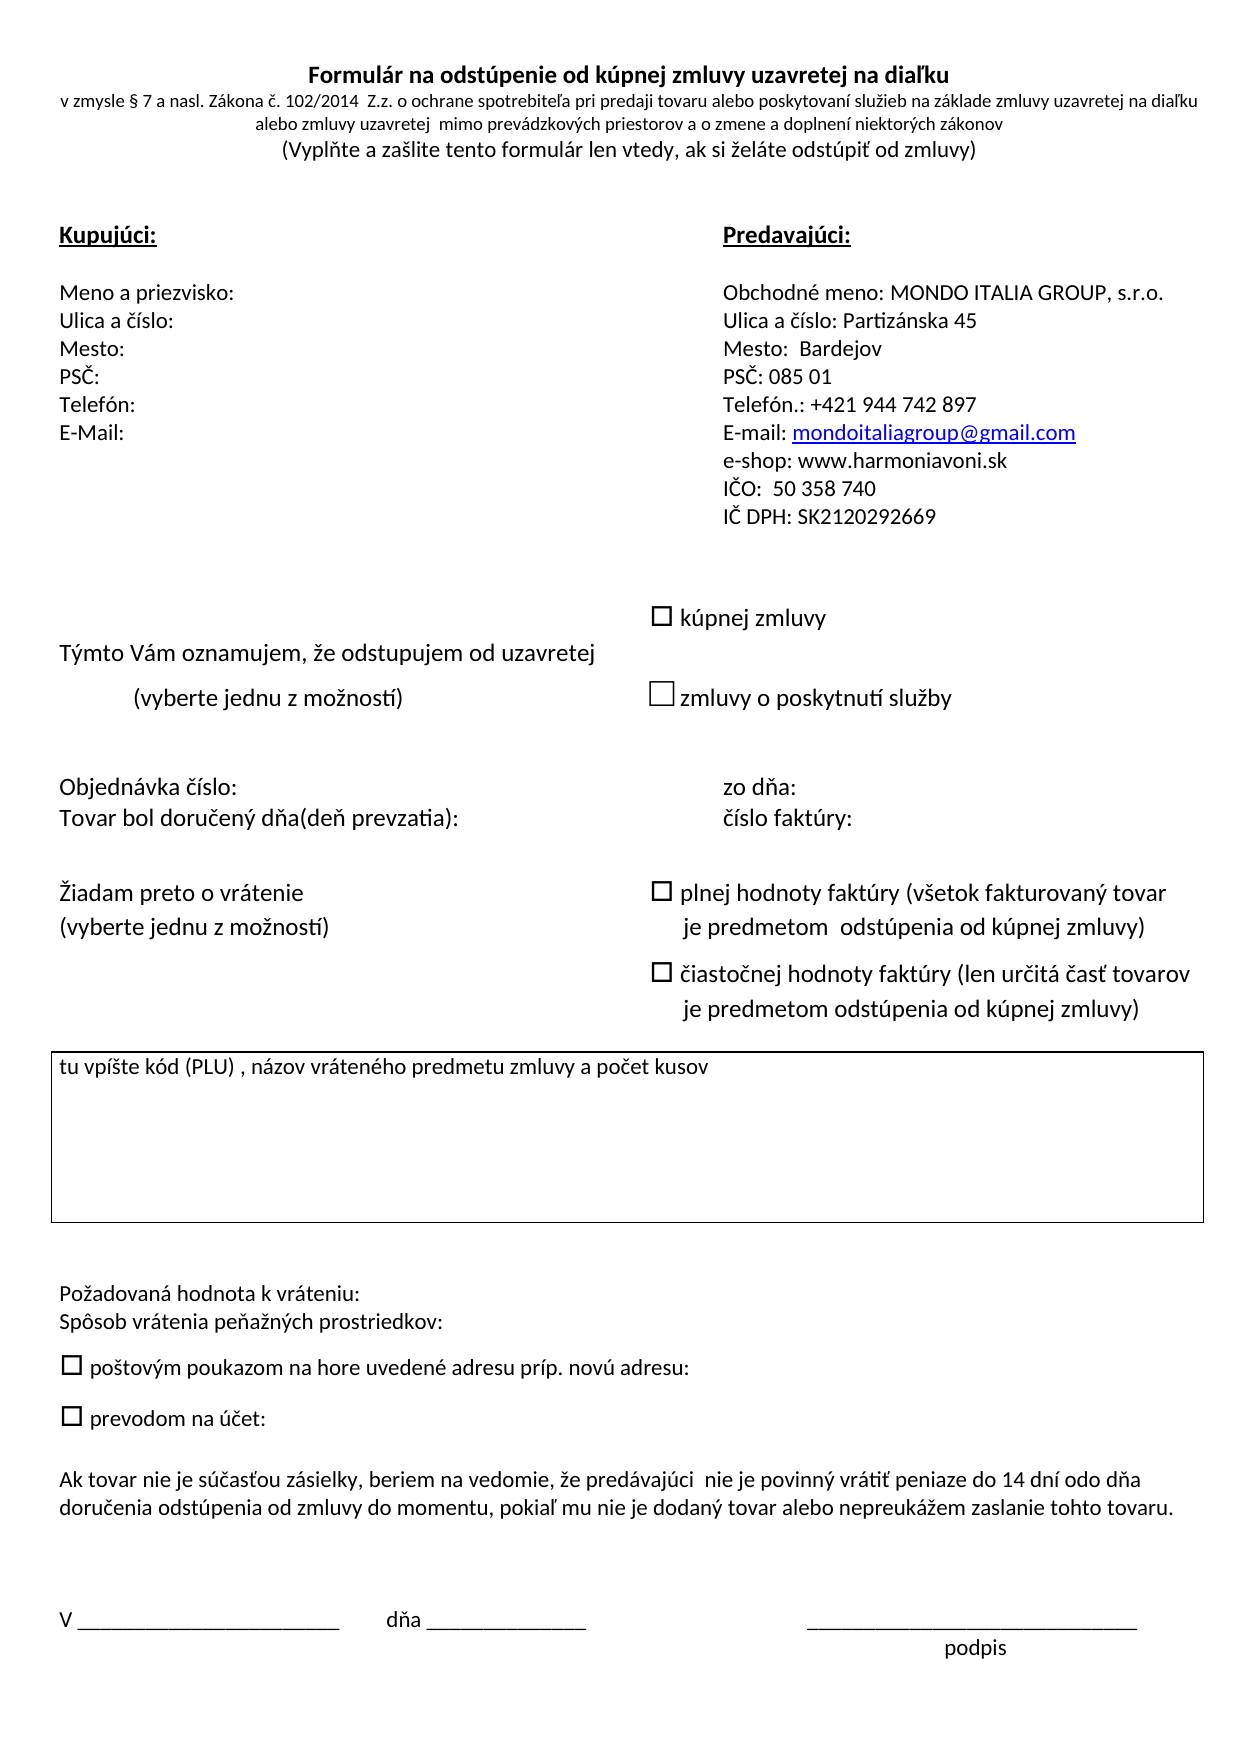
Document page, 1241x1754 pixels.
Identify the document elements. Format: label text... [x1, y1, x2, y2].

text Týmto Vám oznamujem, že odstupujem od uzavretej [59, 637, 1199, 668]
text IČO: 50 358 740 [502, 474, 1199, 502]
text Kupujúci: Predavajúci: [59, 219, 1199, 250]
text (Vyplňte a zašlite tento formulár len vtedy, ak si želáte odstúpiť od zmluvy) [59, 135, 1199, 163]
text podpis [59, 1633, 1199, 1661]
text □ prevodom na účet: [59, 1386, 1199, 1437]
text IČ DPH: SK2120292669 [502, 502, 1199, 530]
text □ poštovým poukazom na hore uvedené adresu príp. novú adresu: [59, 1335, 1199, 1386]
text □ kúpnej zmluvy [502, 586, 1199, 637]
text Požadovaná hodnota k vráteniu: [59, 1279, 1199, 1307]
text E-Mail: E-mail: mondoitaliagroup@gmail.com [59, 418, 1199, 446]
text V _______________________ dňa ______________ _____________________________ [59, 1605, 1199, 1633]
text □ čiastočnej hodnoty faktúry (len určitá časť tovarov je predmetom odstúpenia od kúpnej zmluvy) [59, 942, 1199, 1023]
text Mesto: Mesto: Bardejov [59, 334, 1199, 362]
text v zmysle § 7 a nasl. Zákona č. 102/2014 Z.z. o ochrane spotrebiteľa pri predaji tovaru alebo poskytovaní služieb na základe zmluvy uzavretej na diaľku alebo zmluvy uzavretej mimo prevádzkových priestorov a o zmene a doplnení niektorých zákonov [59, 89, 1199, 135]
text (vyberte jednu z možností) je predmetom odstúpenia od kúpnej zmluvy) [59, 911, 1199, 942]
table_header tu vpíšte kód (PLU) , názov vráteného predmetu zmluvy a počet kusov [52, 1053, 1203, 1222]
text Spôsob vrátenia peňažných prostriedkov: [59, 1307, 1199, 1335]
text PSČ: PSČ: 085 01 [59, 362, 1199, 390]
text Žiadam preto o vrátenie □ plnej hodnoty faktúry (všetok fakturovaný tovar [59, 861, 1199, 911]
text e-shop: www.harmoniavoni.sk [59, 446, 1199, 474]
text Objednávka číslo: zo dňa: [59, 772, 1199, 802]
text Ak tovar nie je súčasťou zásielky, beriem na vedomie, že predávajúci nie je povinný vrátiť peniaze do 14 dní odo dňa doručenia odstúpenia od zmluvy do momentu, pokiaľ mu nie je dodaný tovar alebo nepreukážem zaslanie tohto tovaru. [59, 1465, 1199, 1521]
text Formulár na odstúpenie od kúpnej zmluvy uzavretej na diaľku [59, 59, 1199, 89]
text Telefón: Telefón.: +421 944 742 897 [59, 390, 1199, 418]
text Ulica a číslo: Ulica a číslo: Partizánska 45 [59, 306, 1199, 334]
text (vyberte jednu z možností) □ zmluvy o poskytnutí služby [59, 668, 1199, 716]
text Tovar bol doručený dňa(deň prevzatia): číslo faktúry: [59, 802, 1199, 833]
text Meno a priezvisko: Obchodné meno: MONDO ITALIA GROUP, s.r.o. [59, 278, 1199, 306]
